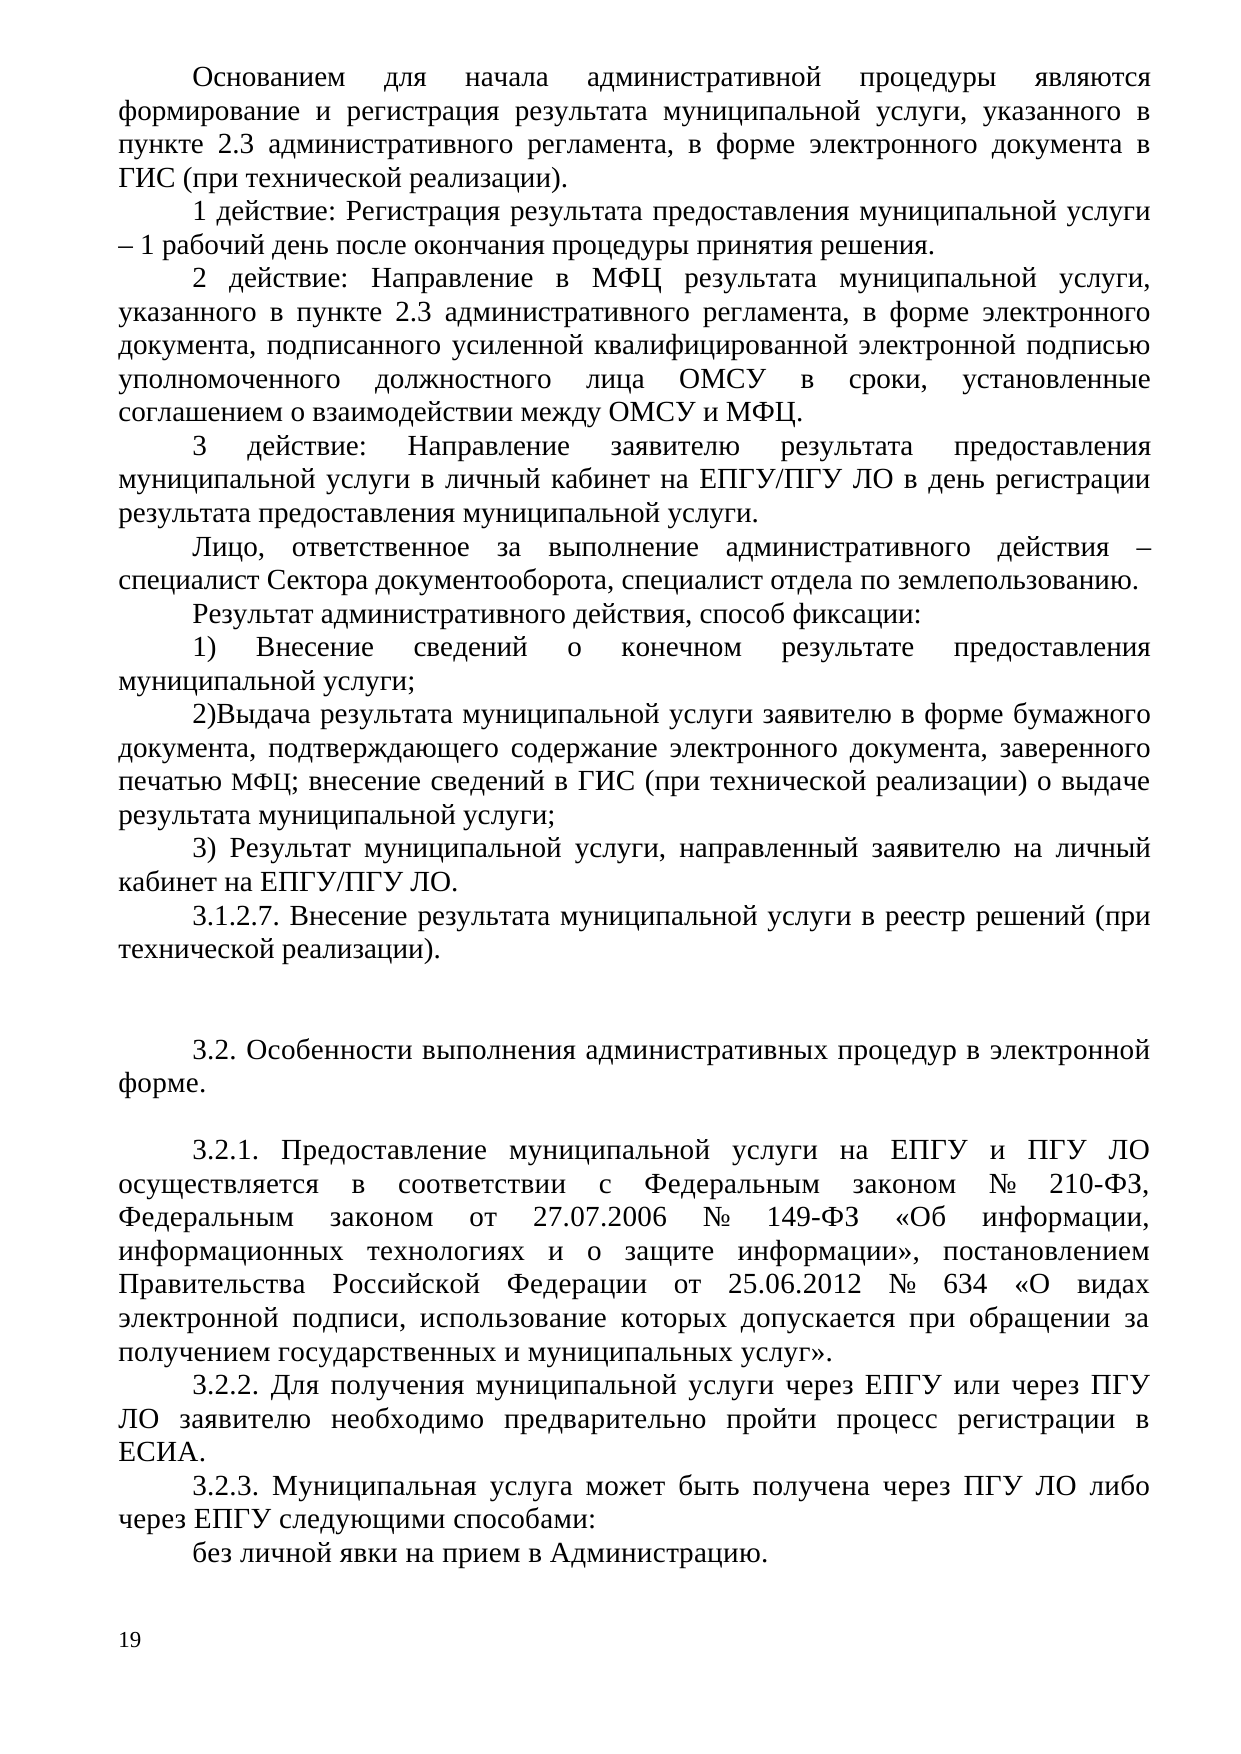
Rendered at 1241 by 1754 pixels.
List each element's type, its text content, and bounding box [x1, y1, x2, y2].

text Результат административного действия, способ фиксации: [118, 596, 1152, 629]
text Основанием для начала административной процедуры являются формирование и регистрация результата муниципальной услуги, указанного в пункте 2.3 административного регламента, в форме электронного документа в ГИС (при технической реализации). [118, 59, 1152, 193]
text 3.1.2.7. Внесение результата муниципальной услуги в реестр решений (при технической реализации). [118, 898, 1152, 965]
text 1 действие: Регистрация результата предоставления муниципальной услуги – 1 рабочий день после окончания процедуры принятия решения. [118, 193, 1152, 260]
text 3) Результат муниципальной услуги, направленный заявителю на личный кабинет на ЕПГУ/ПГУ ЛО. [118, 831, 1152, 898]
text 1) Внесение сведений о конечном результате предоставления муниципальной услуги; [118, 629, 1152, 696]
text без личной явки на прием в Администрацию. [118, 1535, 1152, 1568]
text 2)Выдача результата муниципальной услуги заявителю в форме бумажного документа, подтверждающего содержание электронного документа, заверенного печатью МФЦ; внесение сведений в ГИС (при технической реализации) о выдаче результата муниципальной услуги; [118, 696, 1152, 831]
text 2 действие: Направление в МФЦ результата муниципальной услуги, указанного в пункте 2.3 административного регламента, в форме электронного документа, подписанного усиленной квалифицированной электронной подписью уполномоченного должностного лица ОМСУ в сроки, установленные соглашением о взаимодействии между ОМСУ и МФЦ. [118, 260, 1152, 428]
text 3.2. Особенности выполнения административных процедур в электронной форме. [118, 1032, 1152, 1099]
text 3 действие: Направление заявителю результата предоставления муниципальной услуги в личный кабинет на ЕПГУ/ПГУ ЛО в день регистрации результата предоставления муниципальной услуги. [118, 428, 1152, 529]
text 3.2.3. Муниципальная услуга может быть получена через ПГУ ЛО либо через ЕПГУ следующими способами: [118, 1468, 1152, 1535]
text 3.2.2. Для получения муниципальной услуги через ЕПГУ или через ПГУ ЛО заявителю необходимо предварительно пройти процесс регистрации в ЕСИА. [118, 1367, 1152, 1468]
text 3.2.1. Предоставление муниципальной услуги на ЕПГУ и ПГУ ЛО осуществляется в соответствии с Федеральным законом № 210-ФЗ, Федеральным законом от 27.07.2006 № 149-ФЗ «Об информации, информационных технологиях и о защите информации», постановлением Правительства Российской Федерации от 25.06.2012 № 634 «О видах электронной подписи, использование которых допускается при обращении за получением государственных и муниципальных услуг». [118, 1132, 1152, 1367]
text Лицо, ответственное за выполнение административного действия – специалист Сектора документооборота, специалист отдела по землепользованию. [118, 529, 1152, 596]
